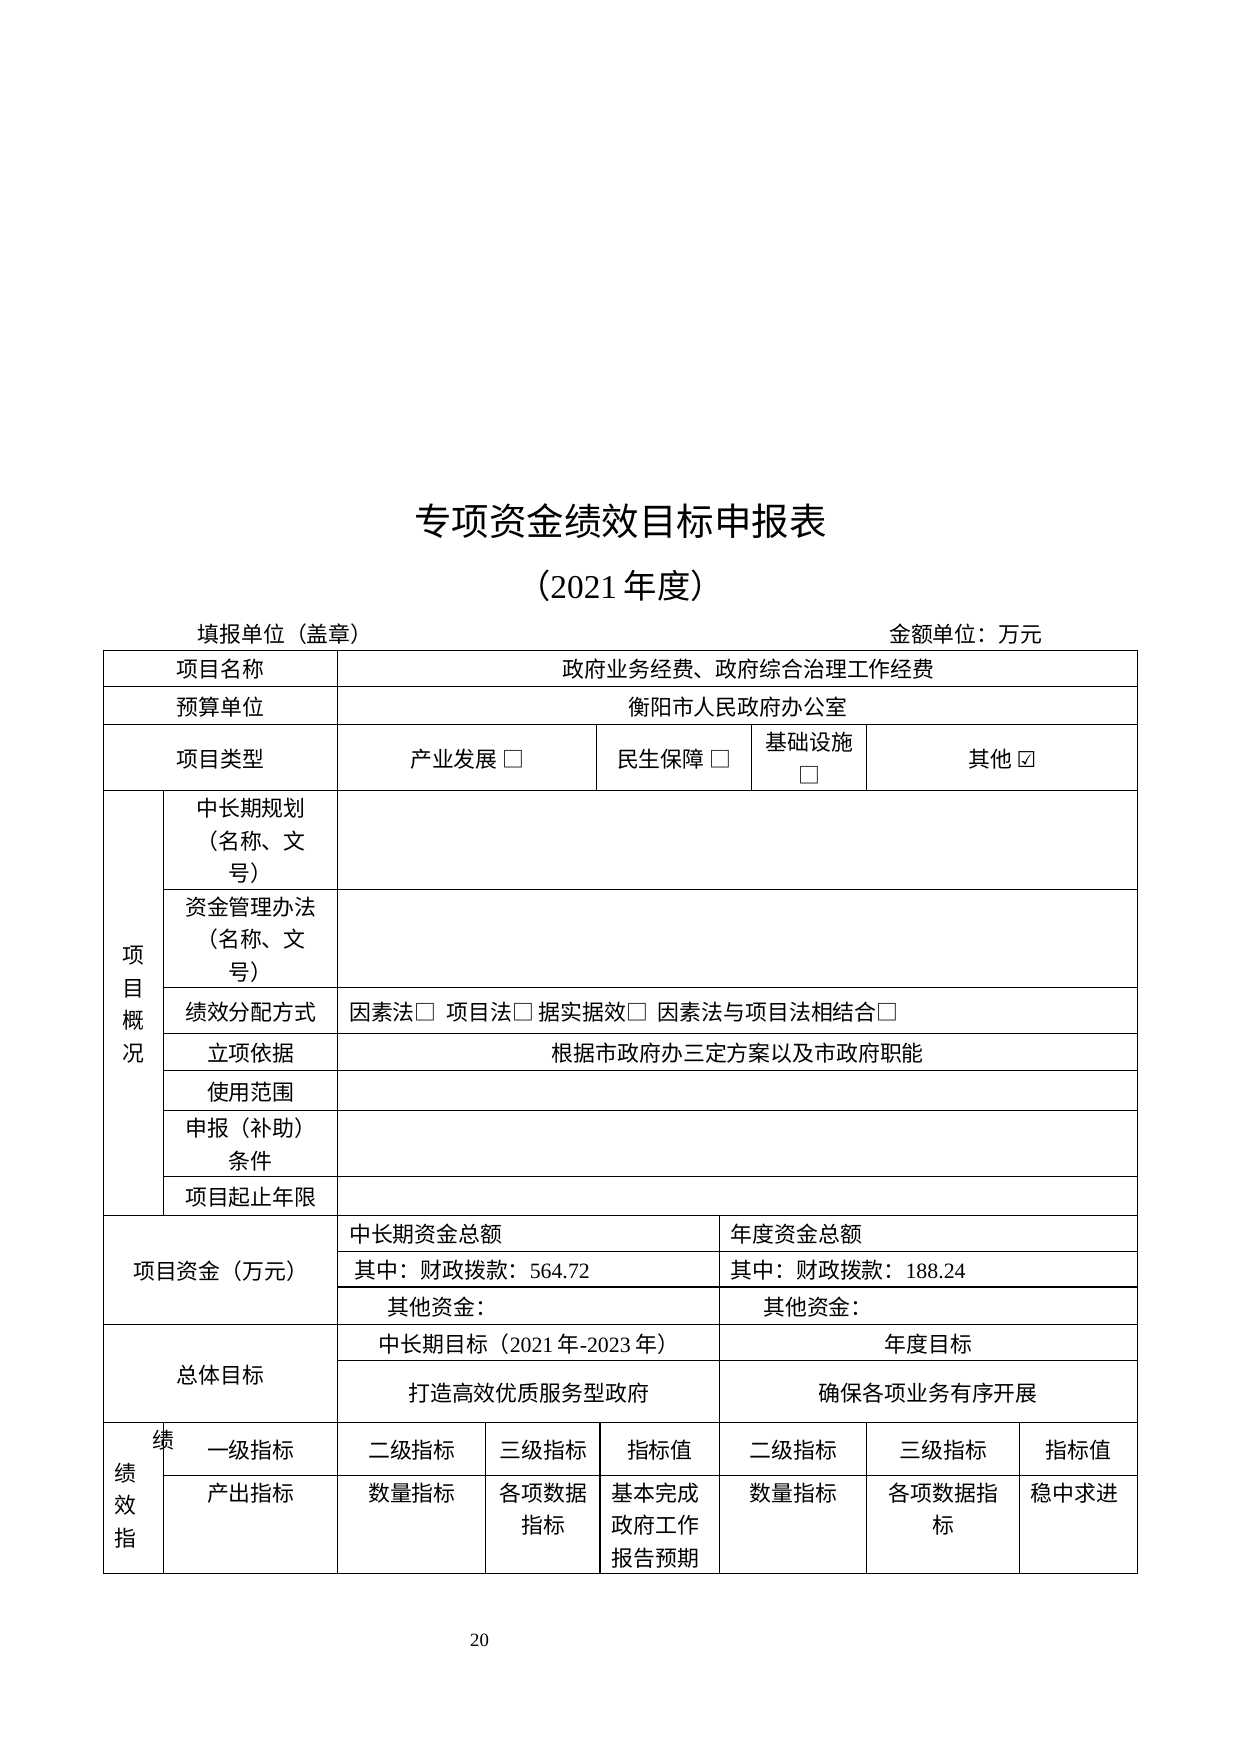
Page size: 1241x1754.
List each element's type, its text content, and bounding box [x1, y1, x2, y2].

table_header 项目名称 [104, 651, 337, 686]
table_cell 其中：财政拨款：564.72 [338, 1252, 719, 1286]
table_cell 民生保障 □ [597, 725, 751, 790]
table_cell 申报（补助）条件 [164, 1111, 337, 1176]
table_cell 项目资金（万元） [104, 1216, 337, 1324]
table_cell 因素法□ 项目法□ 据实据效□ 因素法与项目法相结合□ [338, 988, 1137, 1033]
table_cell 基础设施 □ [752, 725, 866, 790]
table_cell [338, 1111, 1137, 1176]
table_cell 其他资金： [338, 1288, 719, 1324]
table_cell 各项数据指标 [486, 1476, 599, 1573]
table_cell 其他 ☑ [867, 725, 1137, 790]
table_cell 打造高效优质服务型政府 [338, 1361, 719, 1422]
table_cell 指标值 [1020, 1423, 1137, 1474]
table_cell 项目起止年限 [164, 1177, 337, 1214]
table_cell 衡阳市人民政府办公室 [338, 687, 1137, 724]
table_cell 二级指标 [720, 1423, 866, 1474]
table_cell 总体目标 [104, 1325, 337, 1422]
text 专项资金绩效目标申报表 （2021年度） [187, 487, 1053, 617]
table_cell 绩效分配方式 [164, 988, 337, 1033]
table_cell 项目概况 [104, 791, 163, 1214]
table_cell 预算单位 [104, 687, 337, 724]
table_cell 数量指标 [338, 1476, 485, 1573]
table_cell 其他资金： [720, 1288, 1137, 1324]
table_cell 中长期目标（2021年-2023年） [338, 1325, 719, 1360]
table_cell 指标值 [601, 1423, 719, 1474]
table_cell 其中：财政拨款：188.24 [720, 1252, 1137, 1286]
table_cell [338, 791, 1137, 888]
text 填报单位（盖章） 金额单位：万元 [197, 617, 1053, 649]
table_cell 使用范围 [164, 1071, 337, 1110]
table_cell [338, 890, 1137, 987]
table_cell [338, 1177, 1137, 1214]
table_cell 产业发展 □ [338, 725, 596, 790]
table_cell 中长期规划（名称、文号） [164, 791, 337, 888]
table_cell 确保各项业务有序开展 [720, 1361, 1137, 1422]
table_cell 数量指标 [720, 1476, 866, 1573]
table_cell 三级指标 [486, 1423, 599, 1474]
table_cell 产出指标 [164, 1476, 337, 1573]
table_cell [338, 1071, 1137, 1110]
table_cell 根据市政府办三定方案以及市政府职能 [338, 1034, 1137, 1070]
table_cell 稳中求进 [1020, 1476, 1137, 1573]
table_cell 基本完成政府工作报告预期目标 [601, 1476, 719, 1573]
table_cell 一级指标 [164, 1423, 337, 1474]
table_cell 项目类型 [104, 725, 337, 790]
table_cell 二级指标 [338, 1423, 485, 1474]
table_header 政府业务经费、政府综合治理工作经费 [338, 651, 1137, 686]
table_cell 年度目标 [720, 1325, 1137, 1360]
table_cell 三级指标 [867, 1423, 1019, 1474]
table_cell 中长期资金总额 [338, 1216, 719, 1251]
table_cell 年度资金总额 [720, 1216, 1137, 1251]
table_cell 绩绩效指标 [104, 1423, 163, 1573]
table_cell 立项依据 [164, 1034, 337, 1070]
table_cell 资金管理办法（名称、文号） [164, 890, 337, 987]
table_cell 各项数据指标 [867, 1476, 1019, 1573]
